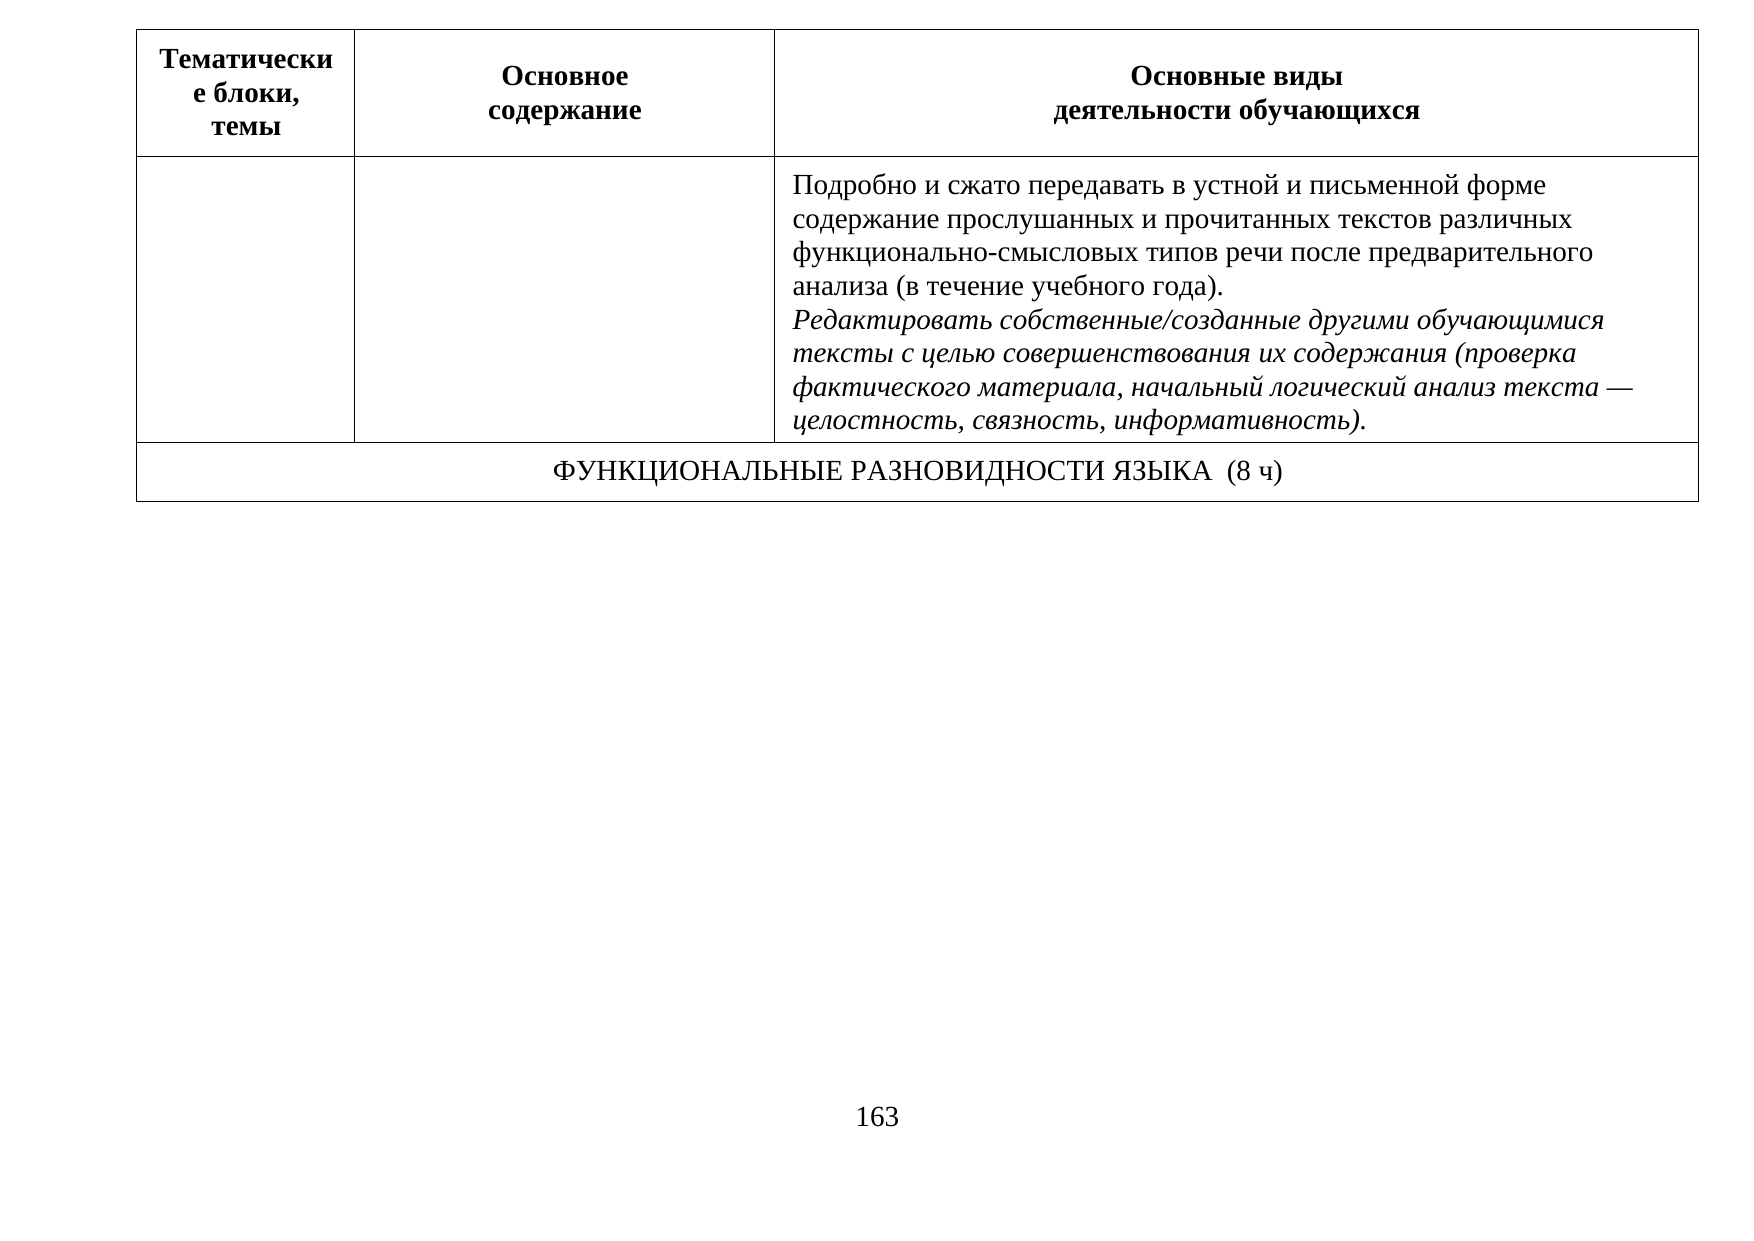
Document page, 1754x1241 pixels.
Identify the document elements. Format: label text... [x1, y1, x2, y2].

table_cell Подробно и сжато передавать в устной и письменной форме содержание прослушанных и прочитанных текстов различных функционально-смысловых типов речи после предварительного анализа (в течение учебного года). Редактировать собственные/созданные другими обучающимися тексты с целью совершенствования их содержания (проверка фактического материала, начальный логический анализ текста — целостность, связность, информативность). [775, 157, 1698, 442]
table_cell [137, 157, 354, 442]
table_header Тематически е блоки, темы [137, 30, 354, 156]
table_header Основное содержание [355, 30, 774, 156]
table_cell ФУНКЦИОНАЛЬНЫЕ РАЗНОВИДНОСТИ ЯЗЫКА (8 ч) [137, 443, 1698, 501]
table_header Основные виды деятельности обучающихся [775, 30, 1698, 156]
table_cell [355, 157, 774, 442]
